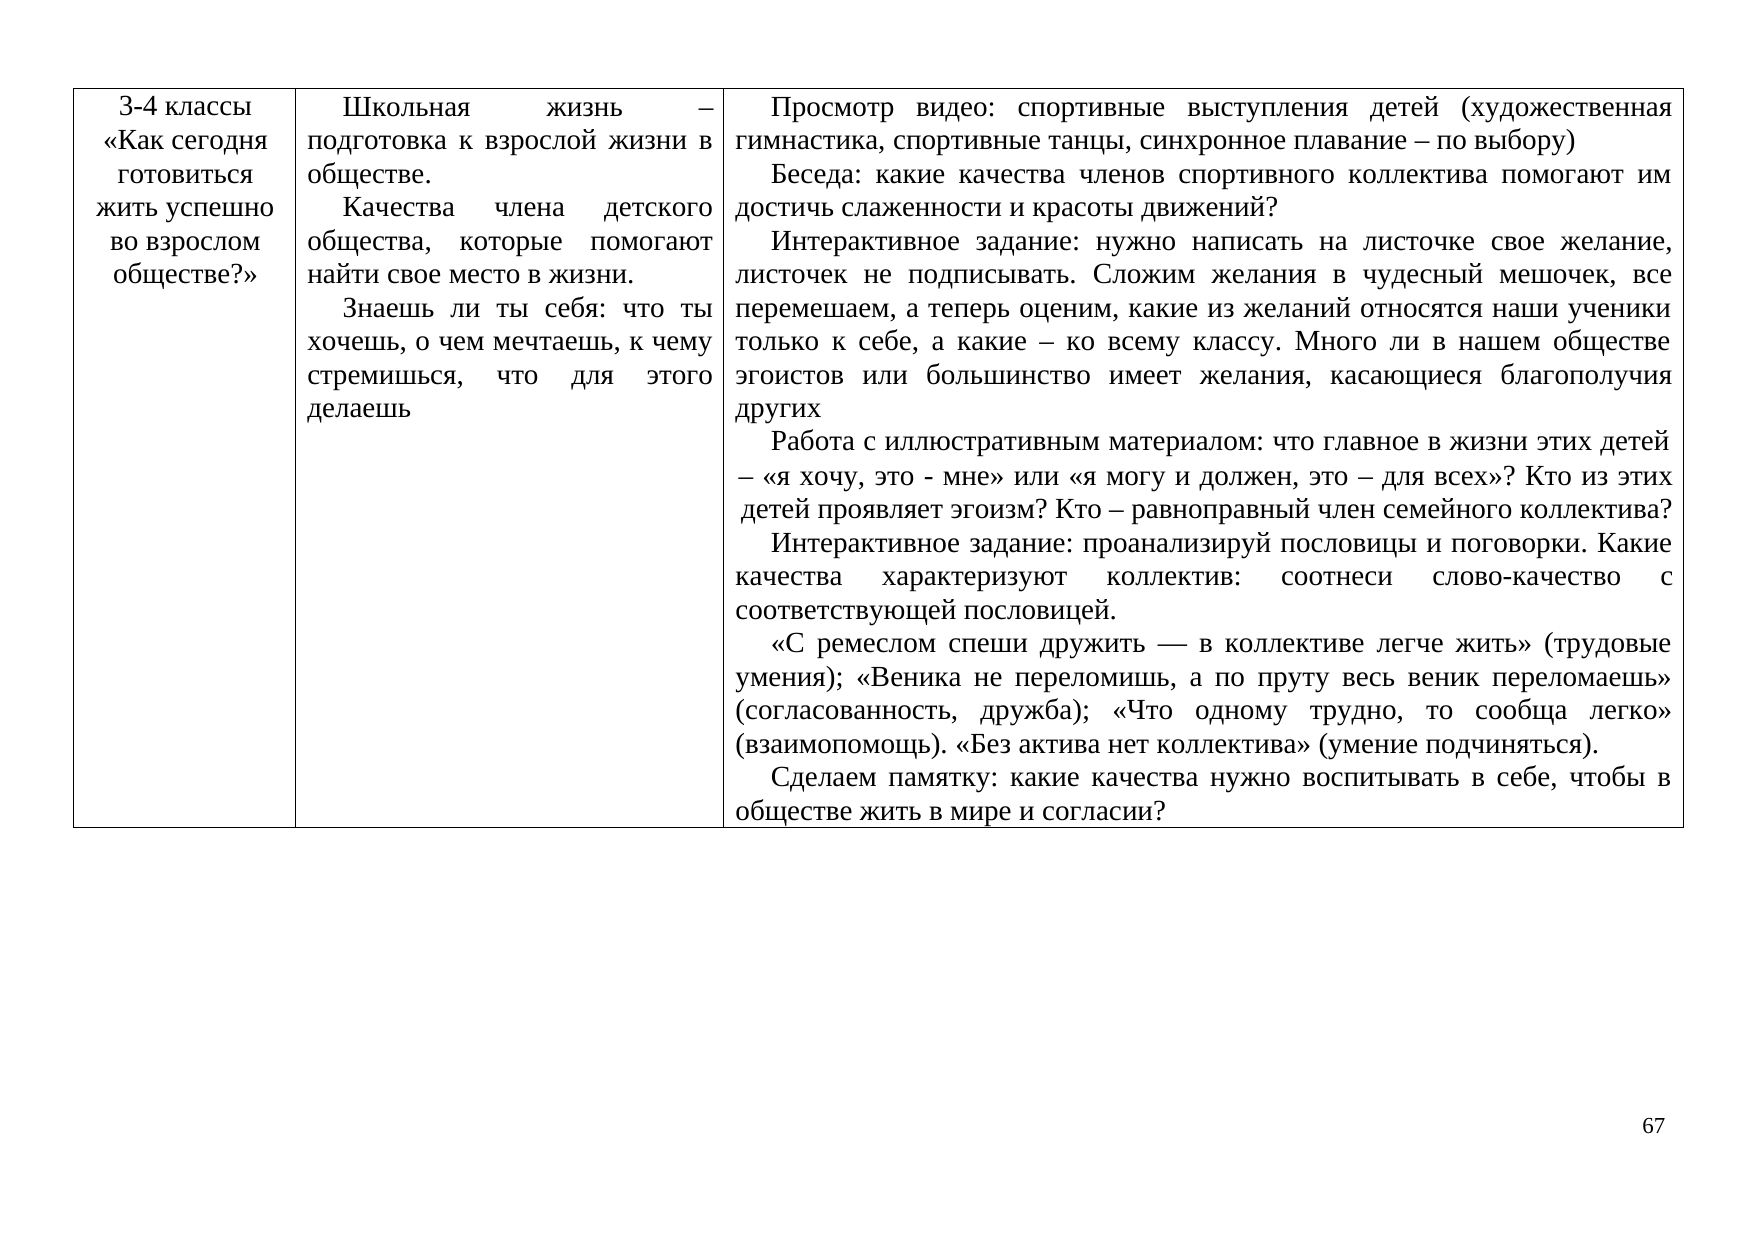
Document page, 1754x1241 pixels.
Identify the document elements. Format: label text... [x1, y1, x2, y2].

table_header Школьная жизнь – подготовка к взрослой жизни в обществе. Качества члена детского общества, которые помогают найти свое место в жизни. Знаешь ли ты себя: что ты хочешь, о чем мечтаешь, к чему стремишься, что для этого делаешь [296, 89, 723, 827]
table_header 3-4 классы «Как сегодня готовиться жить успешно во взрослом обществе?» [74, 89, 295, 827]
table_header Просмотр видео: спортивные выступления детей (художественная гимнастика, спортивные танцы, синхронное плавание – по выбору) Беседа: какие качества членов спортивного коллектива помогают им достичь слаженности и красоты движений? Интерактивное задание: нужно написать на листочке свое желание, листочек не подписывать. Сложим желания в чудесный мешочек, все перемешаем, а теперь оценим, какие из желаний относятся наши ученики только к себе, а какие – ко всему классу. Много ли в нашем обществе эгоистов или большинство имеет желания, касающиеся благополучия других Работа с иллюстративным материалом: что главное в жизни этих детей – «я хочу, это - мне» или «я могу и должен, это – для всех»? Кто из этих детей проявляет эгоизм? Кто – равноправный член семейного коллектива? Интерактивное задание: проанализируй пословицы и поговорки. Какие качества характеризуют коллектив: соотнеси слово-качество с соответствующей пословицей. «С ремеслом спеши дружить — в коллективе легче жить» (трудовые умения); «Веника не переломишь, а по пруту весь веник переломаешь» (согласованность, дружба); «Что одному трудно, то сообща легко» (взаимопомощь). «Без актива нет коллектива» (умение подчиняться). Сделаем памятку: какие качества нужно воспитывать в себе, чтобы в обществе жить в мире и согласии? [724, 89, 1683, 827]
